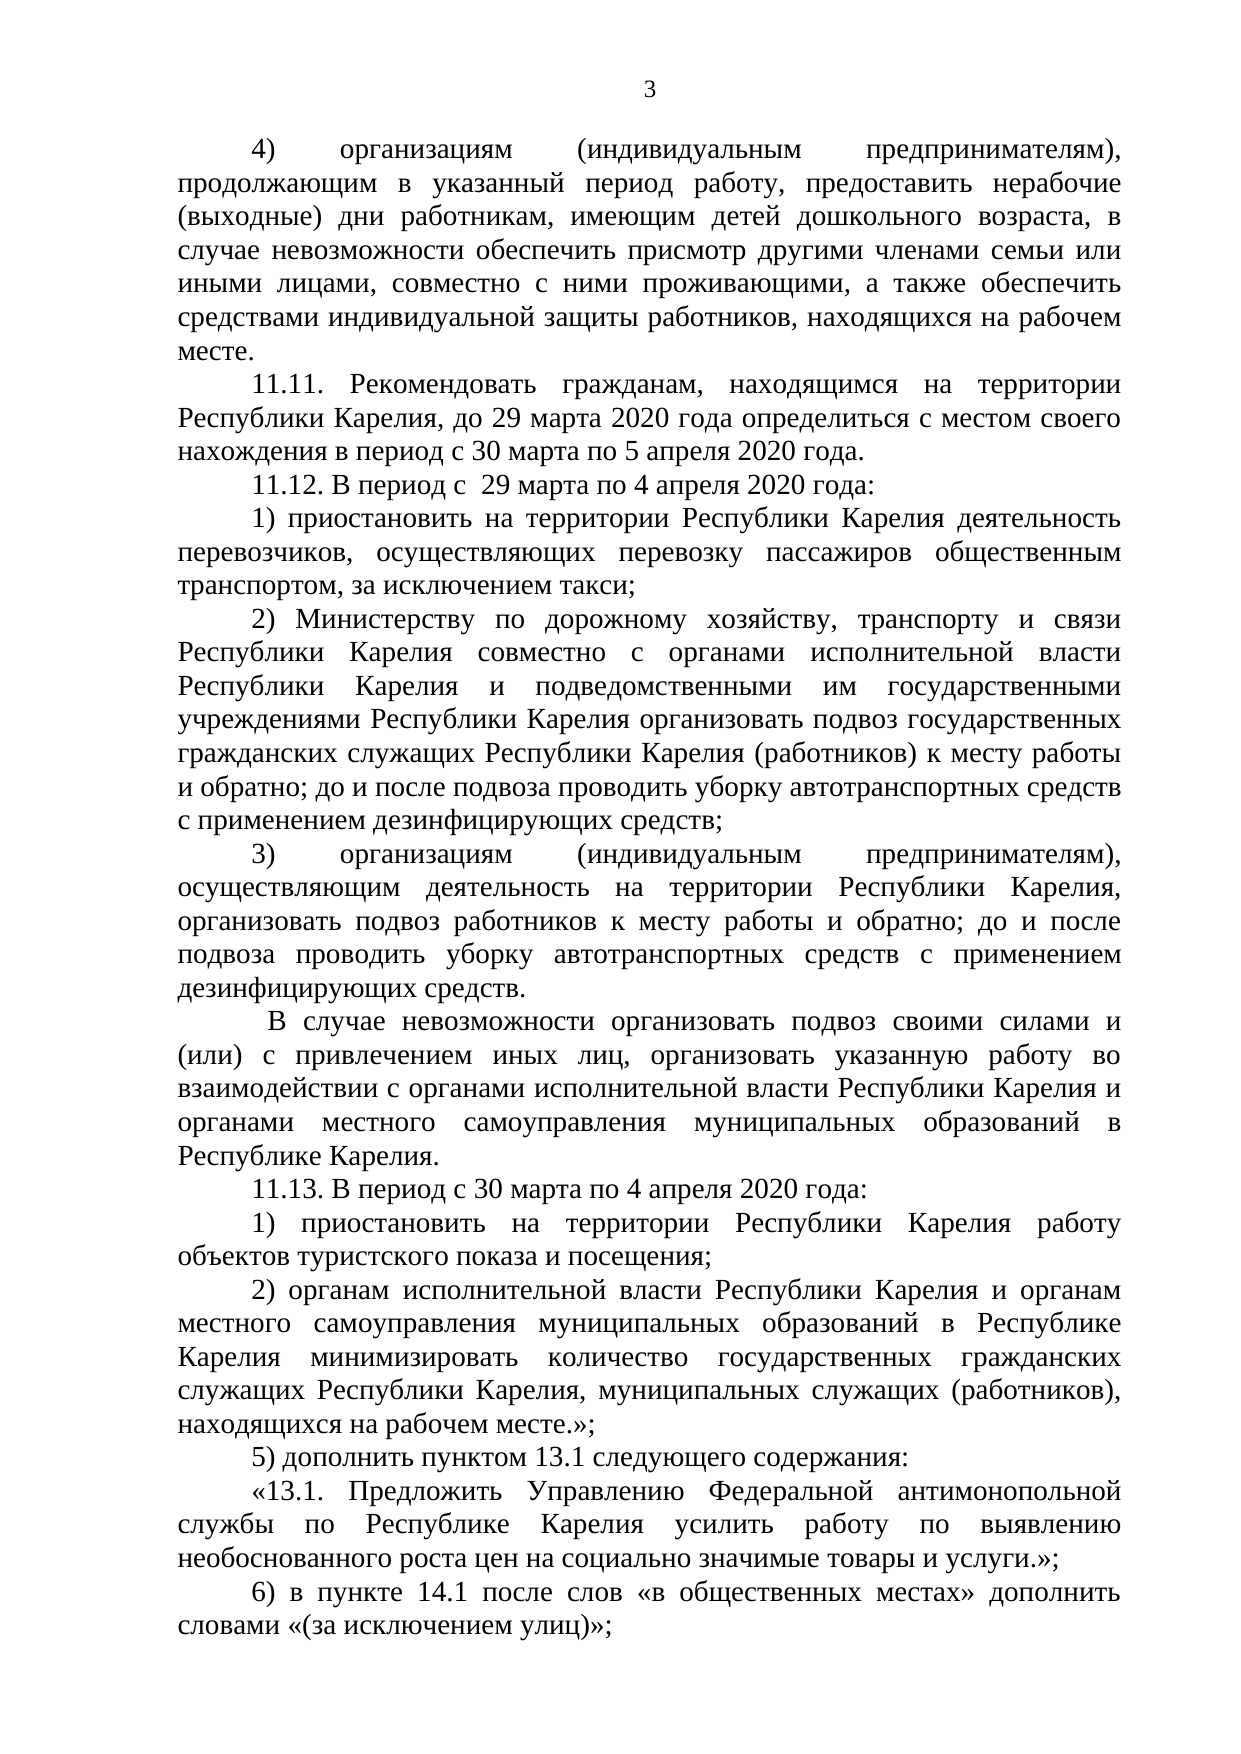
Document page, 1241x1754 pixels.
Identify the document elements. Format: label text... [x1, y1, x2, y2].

text «13.1. Предложить Управлению Федеральной антимонопольной службы по Республике Карелия усилить работу по выявлению необоснованного роста цен на социально значимые товары и услуги.»; [177, 1473, 1122, 1574]
text 2) органам исполнительной власти Республики Карелия и органам местного самоуправления муниципальных образований в Республике Карелия минимизировать количество государственных гражданских служащих Республики Карелия, муниципальных служащих (работников), находящихся на рабочем месте.»; [177, 1272, 1122, 1439]
text 4) организациям (индивидуальным предпринимателям), продолжающим в указанный период работу, предоставить нерабочие (выходные) дни работникам, имеющим детей дошкольного возраста, в случае невозможности обеспечить присмотр другими членами семьи или иными лицами, совместно с ними проживающими, а также обеспечить средствами индивидуальной защиты работников, находящихся на рабочем месте. [177, 131, 1122, 366]
text В случае невозможности организовать подвоз своими силами и (или) с привлечением иных лиц, организовать указанную работу во взаимодействии с органами исполнительной власти Республики Карелия и органами местного самоуправления муниципальных образований в Республике Карелия. [177, 1003, 1122, 1171]
text 11.12. В период с 29 марта по 4 апреля 2020 года: [177, 467, 1122, 500]
text 5) дополнить пунктом 13.1 следующего содержания: [177, 1439, 1122, 1473]
text 11.13. В период с 30 марта по 4 апреля 2020 года: [177, 1171, 1122, 1205]
text 1) приостановить на территории Республики Карелия работу объектов туристского показа и посещения; [177, 1205, 1122, 1272]
text 2) Министерству по дорожному хозяйству, транспорту и связи Республики Карелия совместно с органами исполнительной власти Республики Карелия и подведомственными им государственными учреждениями Республики Карелия организовать подвоз государственных гражданских служащих Республики Карелия (работников) к месту работы и обратно; до и после подвоза проводить уборку автотранспортных средств с применением дезинфицирующих средств; [177, 601, 1122, 836]
text 6) в пункте 14.1 после слов «в общественных местах» дополнить словами «(за исключением улиц)»; [177, 1574, 1122, 1641]
text 3) организациям (индивидуальным предпринимателям), осуществляющим деятельность на территории Республики Карелия, организовать подвоз работников к месту работы и обратно; до и после подвоза проводить уборку автотранспортных средств с применением дезинфицирующих средств. [177, 836, 1122, 1003]
text 1) приостановить на территории Республики Карелия деятельность перевозчиков, осуществляющих перевозку пассажиров общественным транспортом, за исключением такси; [177, 500, 1122, 601]
text 11.11. Рекомендовать гражданам, находящимся на территории Республики Карелия, до 29 марта 2020 года определиться с местом своего нахождения в период с 30 марта по 5 апреля 2020 года. [177, 366, 1122, 467]
